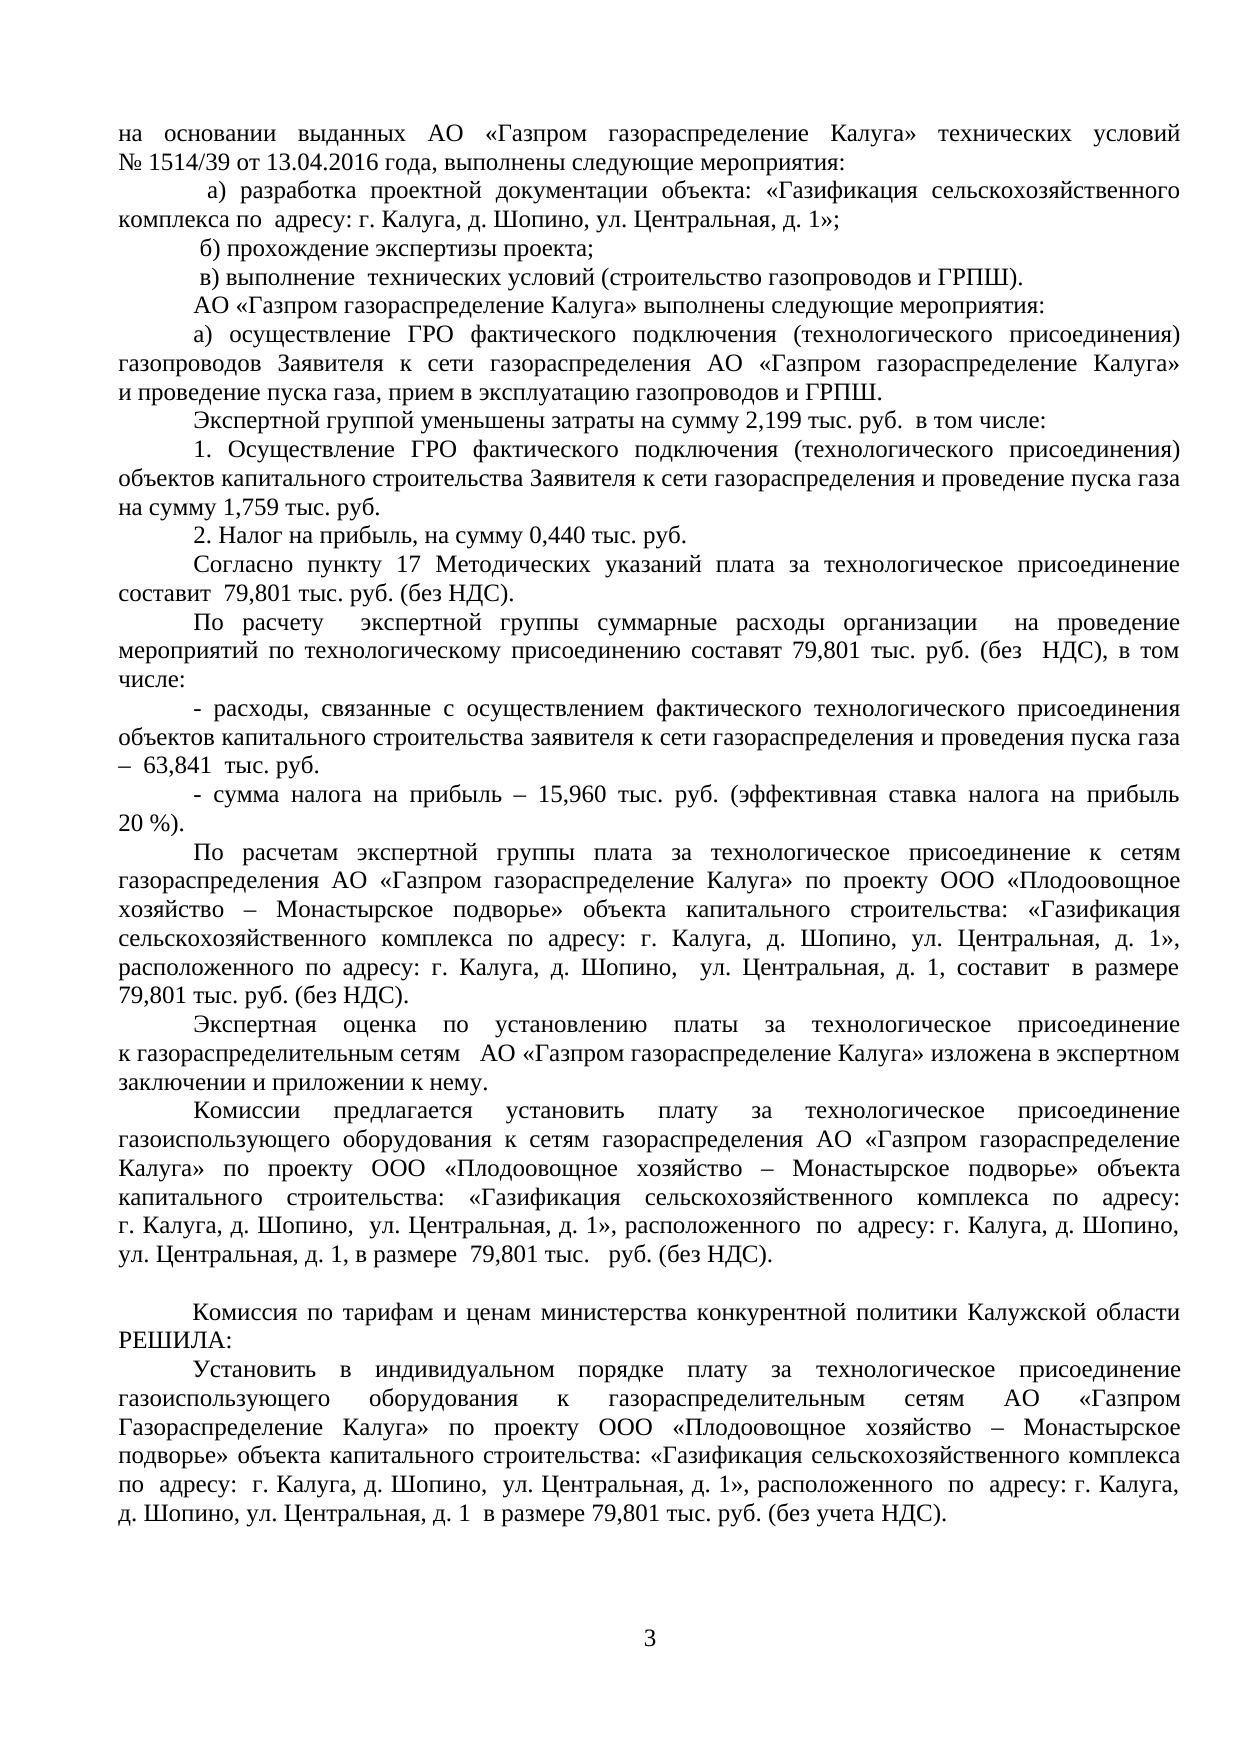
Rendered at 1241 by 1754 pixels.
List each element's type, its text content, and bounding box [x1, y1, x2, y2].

text 1. Осуществление ГРО фактического подключения (технологического присоединения) объектов капитального строительства Заявителя к сети газораспределения и проведение пуска газа на сумму 1,759 тыс. руб. [118, 434, 1181, 521]
text - сумма налога на прибыль – 15,960 тыс. руб. (эффективная ставка налога на прибыль 20 %). [118, 779, 1181, 837]
text Комиссия по тарифам и ценам министерства конкурентной политики Калужской области РЕШИЛА: [118, 1297, 1181, 1354]
text а) осуществление ГРО фактического подключения (технологического присоединения) газопроводов Заявителя к сети газораспределения АО «Газпром газораспределение Калуга» и проведение пуска газа, прием в эксплуатацию газопроводов и ГРПШ. [118, 319, 1181, 406]
text Согласно пункту 17 Методических указаний плата за технологическое присоединение составит 79,801 тыс. руб. (без НДС). [118, 549, 1181, 607]
text Экспертная оценка по установлению платы за технологическое присоединение к газораспределительным сетям АО «Газпром газораспределение Калуга» изложена в экспертном заключении и приложении к нему. [118, 1009, 1181, 1096]
text АО «Газпром газораспределение Калуга» выполнены следующие мероприятия: [118, 291, 1181, 319]
text Экспертной группой уменьшены затраты на сумму 2,199 тыс. руб. в том числе: [118, 406, 1181, 434]
text - расходы, связанные с осуществлением фактического технологического присоединения объектов капитального строительства заявителя к сети газораспределения и проведения пуска газа – 63,841 тыс. руб. [118, 693, 1181, 779]
text Комиссии предлагается установить плату за технологическое присоединение газоиспользующего оборудования к сетям газораспределения АО «Газпром газораспределение Калуга» по проекту ООО «Плодоовощное хозяйство – Монастырское подворье» объекта капитального строительства: «Газификация сельскохозяйственного комплекса по адресу: г. Калуга, д. Шопино, ул. Центральная, д. 1», расположенного по адресу: г. Калуга, д. Шопино, ул. Центральная, д. 1, в размере 79,801 тыс. руб. (без НДС). [118, 1096, 1181, 1268]
text а) разработка проектной документации объекта: «Газификация сельскохозяйственного комплекса по адресу: г. Калуга, д. Шопино, ул. Центральная, д. 1»; [118, 176, 1181, 233]
text По расчетам экспертной группы плата за технологическое присоединение к сетям газораспределения АО «Газпром газораспределение Калуга» по проекту ООО «Плодоовощное хозяйство – Монастырское подворье» объекта капитального строительства: «Газификация сельскохозяйственного комплекса по адресу: г. Калуга, д. Шопино, ул. Центральная, д. 1», расположенного по адресу: г. Калуга, д. Шопино, ул. Центральная, д. 1, составит в размере 79,801 тыс. руб. (без НДС). [118, 837, 1181, 1009]
text Установить в индивидуальном порядке плату за технологическое присоединение газоиспользующего оборудования к газораспределительным сетям АО «Газпром Газораспределение Калуга» по проекту ООО «Плодоовощное хозяйство – Монастырское подворье» объекта капитального строительства: «Газификация сельскохозяйственного комплекса по адресу: г. Калуга, д. Шопино, ул. Центральная, д. 1», расположенного по адресу: г. Калуга, д. Шопино, ул. Центральная, д. 1 в размере 79,801 тыс. руб. (без учета НДС). [118, 1354, 1181, 1527]
text 2. Налог на прибыль, на сумму 0,440 тыс. руб. [118, 521, 1181, 549]
text в) выполнение технических условий (строительство газопроводов и ГРПШ). [118, 262, 1181, 291]
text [118, 118, 1181, 176]
text б) прохождение экспертизы проекта; [118, 233, 1181, 262]
text По расчету экспертной группы суммарные расходы организации на проведение мероприятий по технологическому присоединению составят 79,801 тыс. руб. (без НДС), в том числе: [118, 607, 1181, 693]
